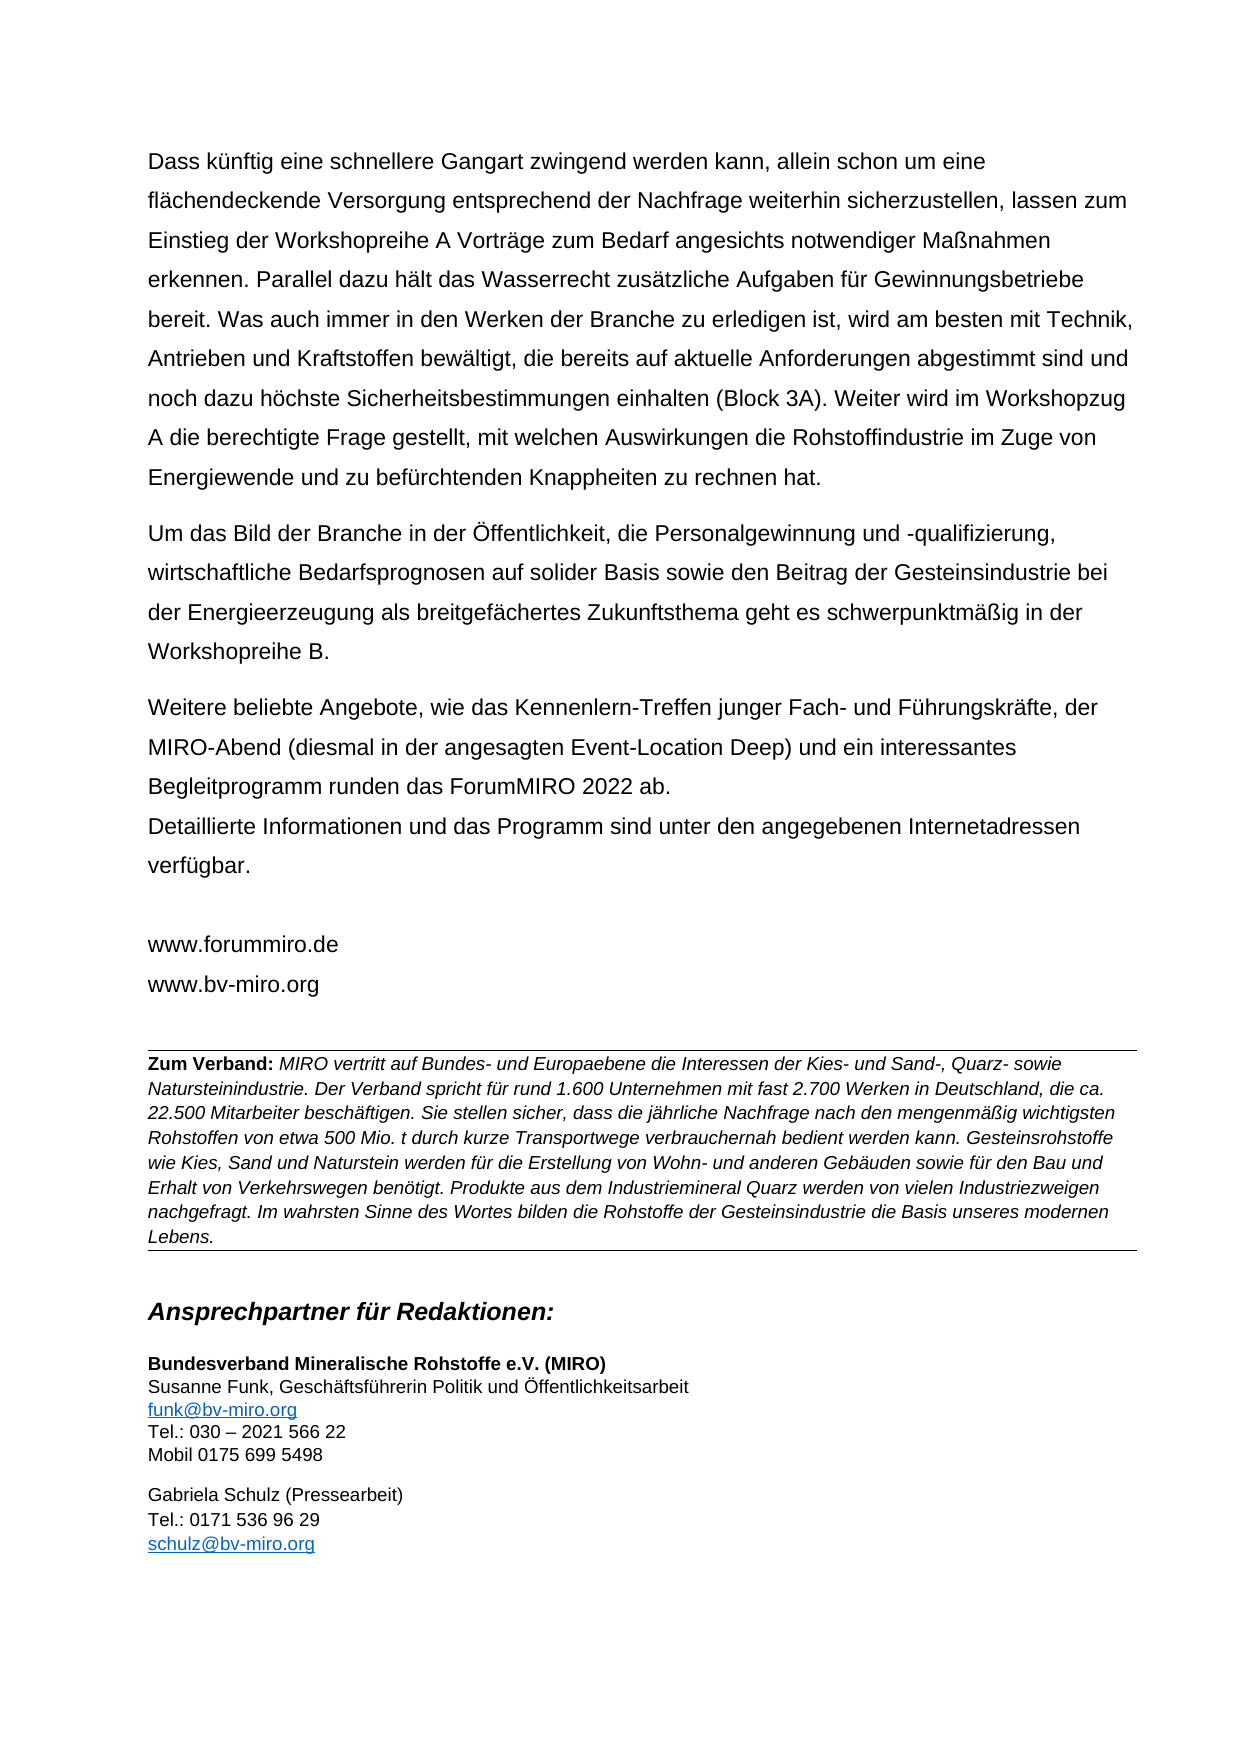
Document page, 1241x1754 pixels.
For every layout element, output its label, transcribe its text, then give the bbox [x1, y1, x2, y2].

text Mobil 0175 699 5498 [148, 1444, 1137, 1466]
text www.forummiro.de [148, 931, 1137, 957]
text Detaillierte Informationen und das Programm sind unter den angegebenen Internetadressen verfügbar. [148, 813, 1137, 878]
text Susanne Funk, Geschäftsführerin Politik und Öffentlichkeitsarbeit [148, 1376, 1137, 1397]
text Zum Verband: MIRO vertritt auf Bundes- und Europaebene die Interessen der Kies- und Sand-, Quarz- sowie Natursteinindustrie. Der Verband spricht für rund 1.600 Unternehmen mit fast 2.700 Werken in Deutschland, die ca. 22.500 Mitarbeiter beschäftigen. Sie stellen sicher, dass die jährliche Nachfrage nach den mengenmäßig wichtigsten Rohstoffen von etwa 500 Mio. t durch kurze Transportwege verbrauchernah bedient werden kann. Gesteinsrohstoffe wie Kies, Sand und Naturstein werden für die Erstellung von Wohn- und anderen Gebäuden sowie für den Bau und Erhalt von Verkehrswegen benötigt. Produkte aus dem Industriemineral Quarz werden von vielen Industriezweigen nachgefragt. Im wahrsten Sinne des Wortes bilden die Rohstoffe der Gesteinsindustrie die Basis unseres modernen Lebens. [148, 1051, 1137, 1250]
text Weitere beliebte Angebote, wie das Kennenlern-Treffen junger Fach- und Führungskräfte, der MIRO-Abend (diesmal in der angesagten Event-Location Deep) und ein interessantes Begleitprogramm runden das ForumMIRO 2022 ab. [148, 694, 1137, 799]
text Gabriela Schulz (Pressearbeit) Tel.: 0171 536 96 29 schulz@bv-miro.org [148, 1483, 1137, 1555]
text Um das Bild der Branche in der Öffentlichkeit, die Personalgewinnung und -qualifizierung, wirtschaftliche Bedarfsprognosen auf solider Basis sowie den Beitrag der Gesteinsindustrie bei der Energieerzeugung als breitgefächertes Zukunftsthema geht es schwerpunktmäßig in der Workshopreihe B. [148, 519, 1137, 664]
text Bundesverband Mineralische Rohstoffe e.V. (MIRO) [148, 1353, 1137, 1374]
text Dass künftig eine schnellere Gangart zwingend werden kann, allein schon um eine flächendeckende Versorgung entsprechend der Nachfrage weiterhin sicherzustellen, lassen zum Einstieg der Workshopreihe A Vorträge zum Bedarf angesichts notwendiger Maßnahmen erkennen. Parallel dazu hält das Wasserrecht zusätzliche Aufgaben für Gewinnungsbetriebe bereit. Was auch immer in den Werken der Branche zu erledigen ist, wird am besten mit Technik, Antrieben und Kraftstoffen bewältigt, die bereits auf aktuelle Anforderungen abgestimmt sind und noch dazu höchste Sicherheitsbestimmungen einhalten (Block 3A). Weiter wird im Workshopzug A die berechtigte Frage gestellt, mit welchen Auswirkungen die Rohstoffindustrie im Zuge von Energiewende und zu befürchtenden Knappheiten zu rechnen hat. [148, 148, 1137, 490]
text funk@bv-miro.org [148, 1398, 1137, 1420]
text Ansprechpartner für Redaktionen: [148, 1297, 1137, 1326]
text www.bv-miro.org [148, 971, 1137, 997]
text Tel.: 030 – 2021 566 22 [148, 1421, 1137, 1443]
